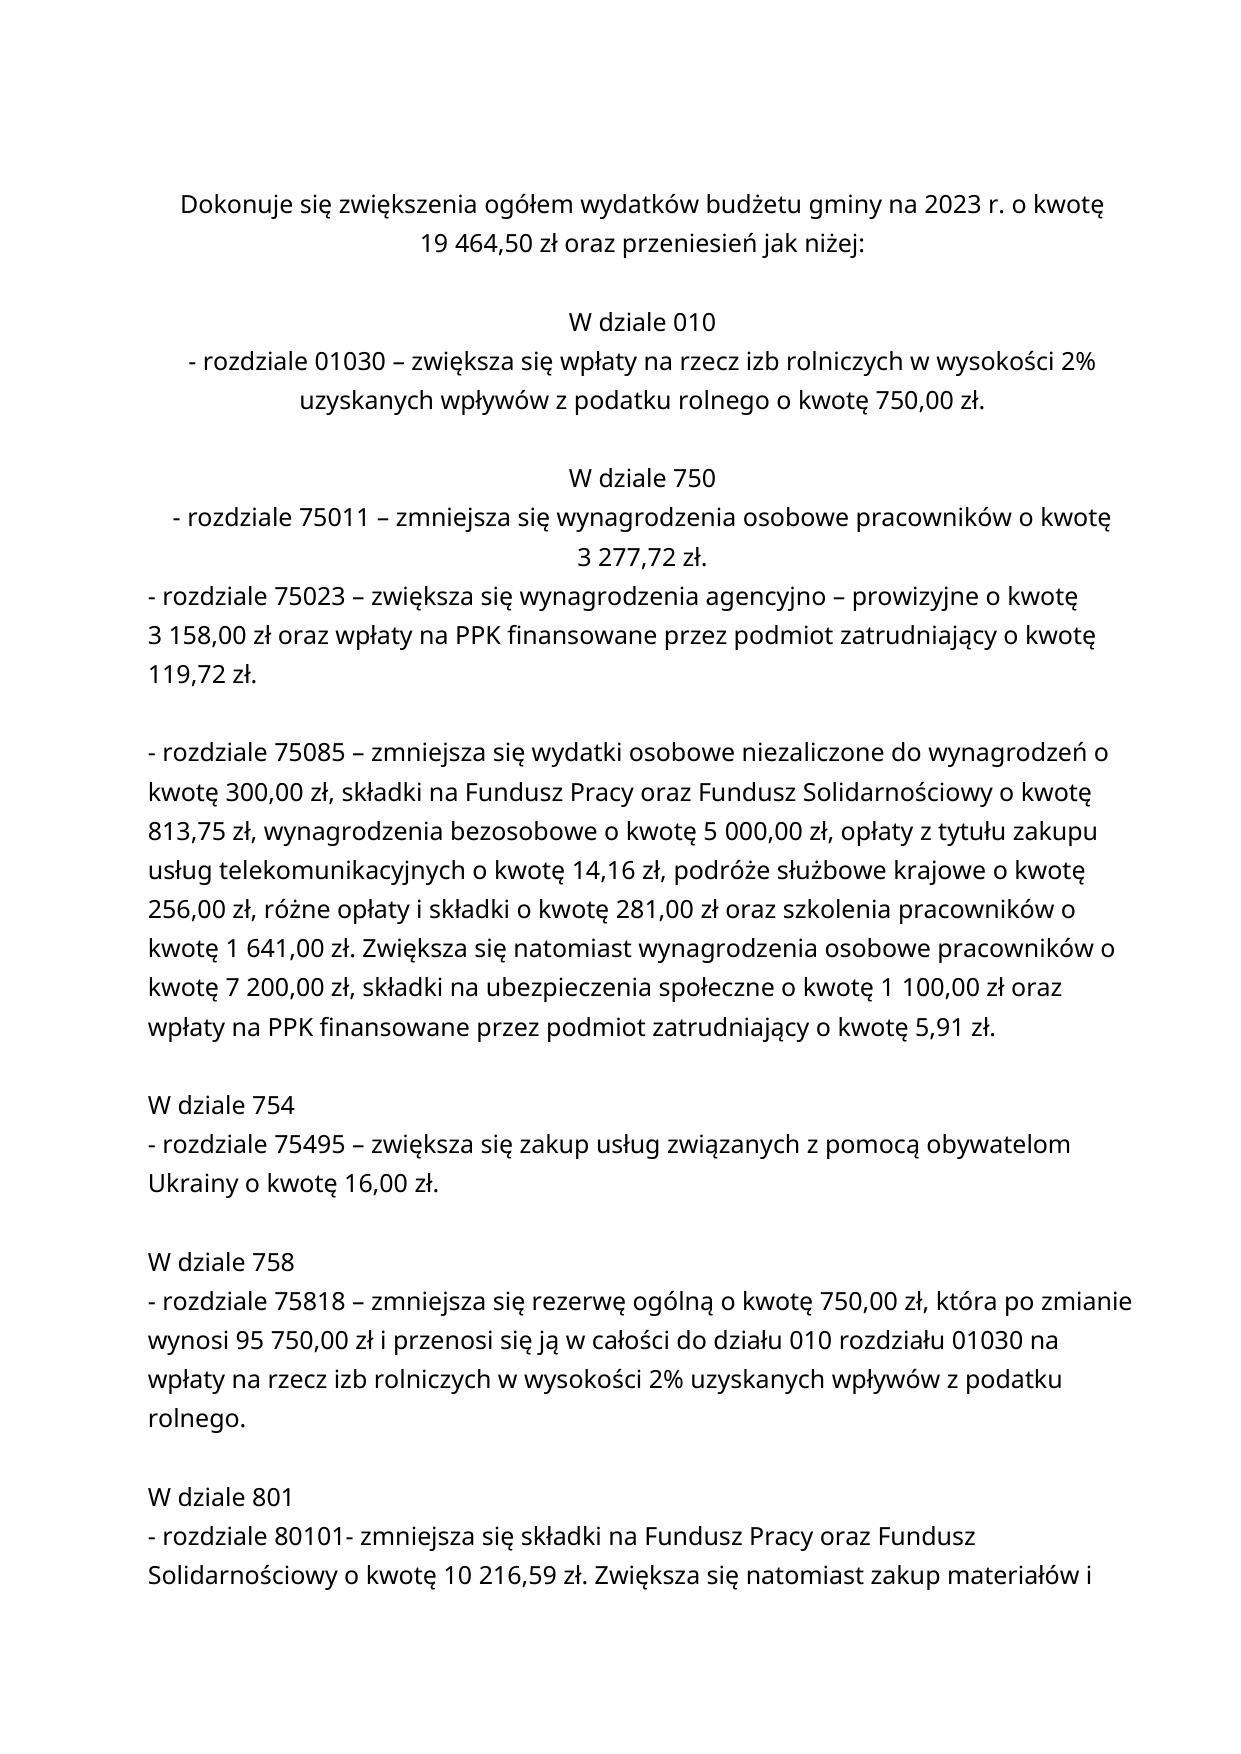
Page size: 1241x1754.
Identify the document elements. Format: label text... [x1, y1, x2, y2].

text - rozdziale 75011 – zmniejsza się wynagrodzenia osobowe pracowników o kwotę 3 277,72 zł. [148, 500, 1137, 573]
text - rozdziale 75818 – zmniejsza się rezerwę ogólną o kwotę 750,00 zł, która po zmianie wynosi 95 750,00 zł i przenosi się ją w całości do działu 010 rozdziału 01030 na wpłaty na rzecz izb rolniczych w wysokości 2% uzyskanych wpływów z podatku rolnego. [148, 1283, 1137, 1435]
text W dziale 801 [148, 1479, 1137, 1513]
text W dziale 010 [148, 304, 1137, 338]
text Dokonuje się zwiększenia ogółem wydatków budżetu gminy na 2023 r. o kwotę 19 464,50 zł oraz przeniesień jak niżej: [148, 187, 1137, 260]
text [148, 1518, 1137, 1592]
text - rozdziale 75085 – zmniejsza się wydatki osobowe niezaliczone do wynagrodzeń o kwotę 300,00 zł, składki na Fundusz Pracy oraz Fundusz Solidarnościowy o kwotę 813,75 zł, wynagrodzenia bezosobowe o kwotę 5 000,00 zł, opłaty z tytułu zakupu usług telekomunikacyjnych o kwotę 14,16 zł, podróże służbowe krajowe o kwotę 256,00 zł, różne opłaty i składki o kwotę 281,00 zł oraz szkolenia pracowników o kwotę 1 641,00 zł. Zwiększa się natomiast wynagrodzenia osobowe pracowników o kwotę 7 200,00 zł, składki na ubezpieczenia społeczne o kwotę 1 100,00 zł oraz wpłaty na PPK finansowane przez podmiot zatrudniający o kwotę 5,91 zł. [148, 735, 1137, 1043]
text - rozdziale 01030 – zwiększa się wpłaty na rzecz izb rolniczych w wysokości 2% uzyskanych wpływów z podatku rolnego o kwotę 750,00 zł. [148, 343, 1137, 417]
text W dziale 754 [148, 1088, 1137, 1122]
text W dziale 758 [148, 1244, 1137, 1278]
text - rozdziale 75495 – zwiększa się zakup usług związanych z pomocą obywatelom Ukrainy o kwotę 16,00 zł. [148, 1127, 1137, 1200]
text - rozdziale 75023 – zwiększa się wynagrodzenia agencyjno – prowizyjne o kwotę 3 158,00 zł oraz wpłaty na PPK finansowane przez podmiot zatrudniający o kwotę 119,72 zł. [148, 578, 1137, 691]
text W dziale 750 [148, 461, 1137, 495]
